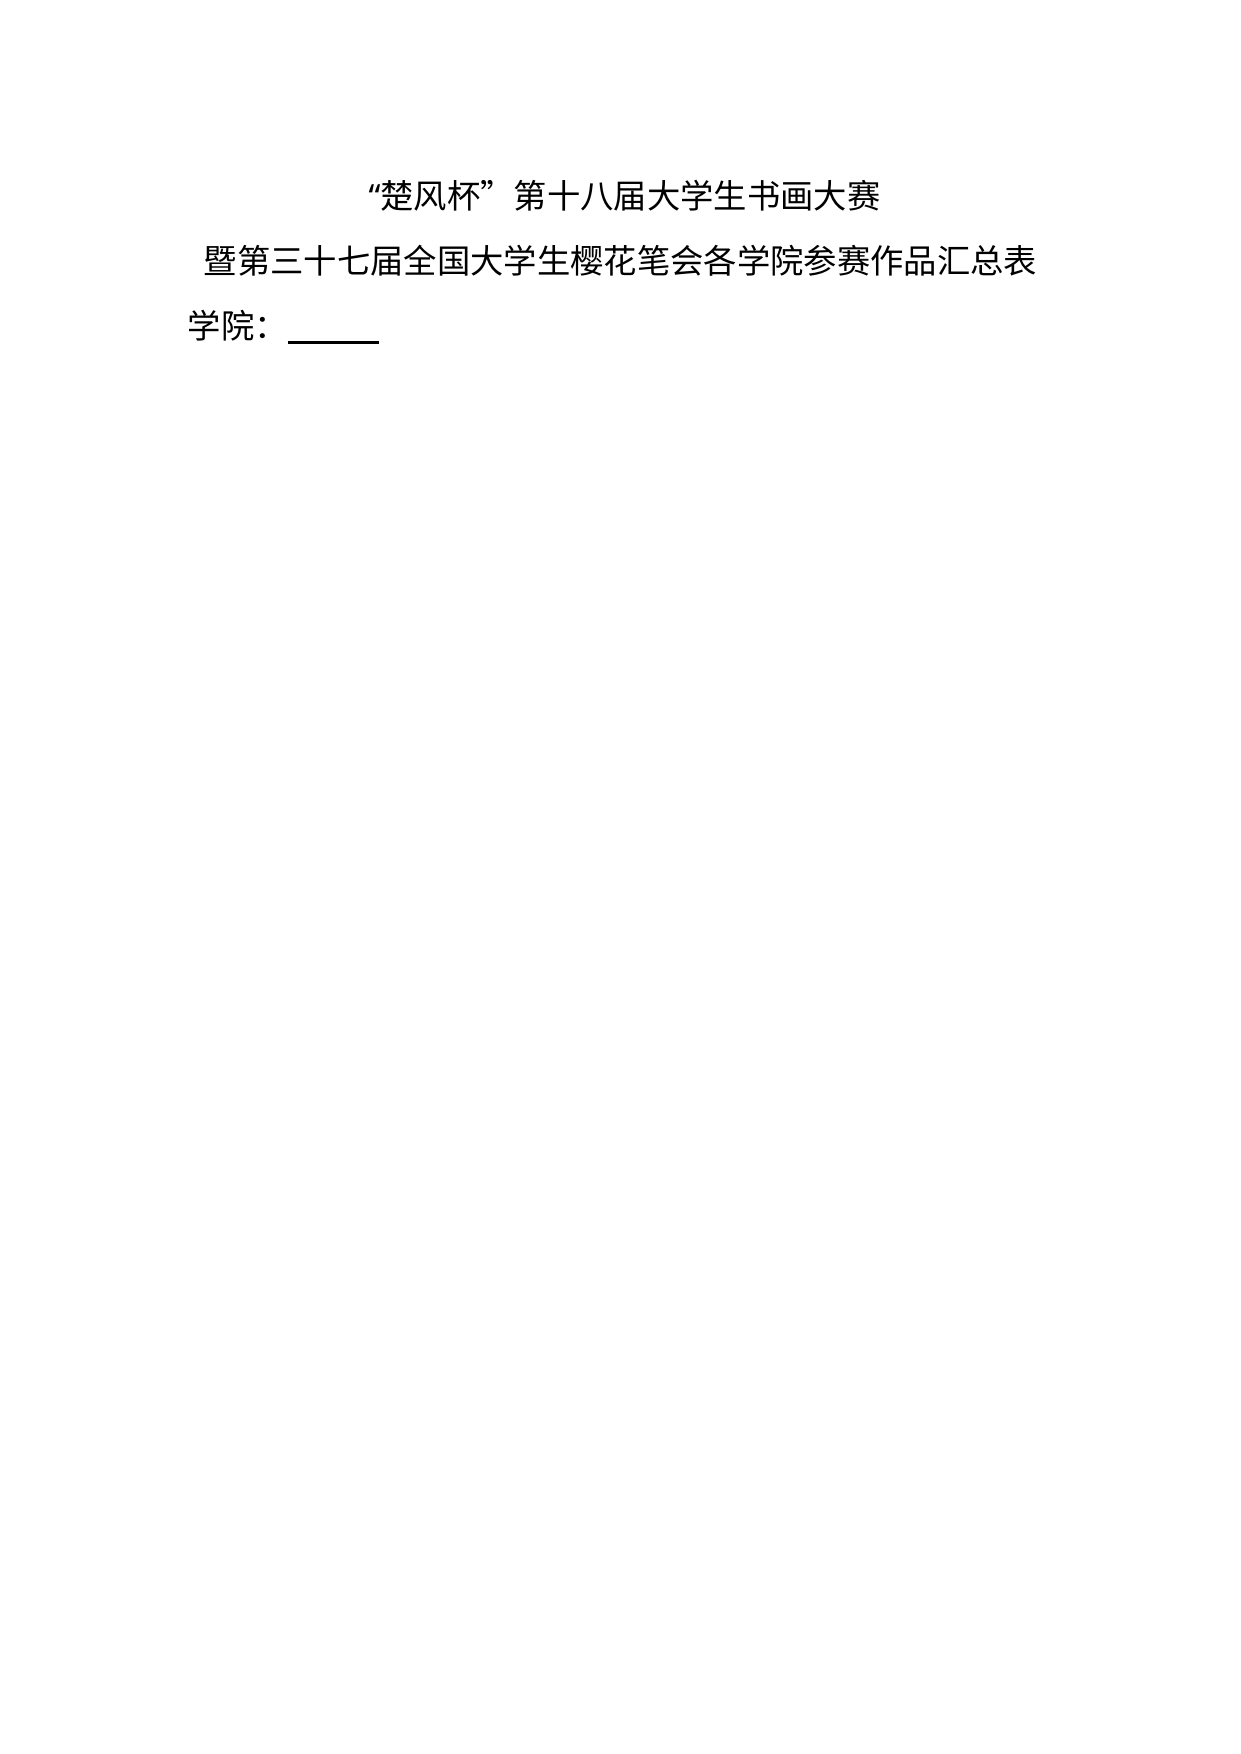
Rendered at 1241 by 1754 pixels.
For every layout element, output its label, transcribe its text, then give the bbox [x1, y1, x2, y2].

text 暨第三十七届全国大学生樱花笔会各学院参赛作品汇总表 [187, 227, 1053, 292]
text “楚风杯”第十八届大学生书画大赛 [187, 162, 1053, 227]
text 学院： [187, 292, 1053, 357]
